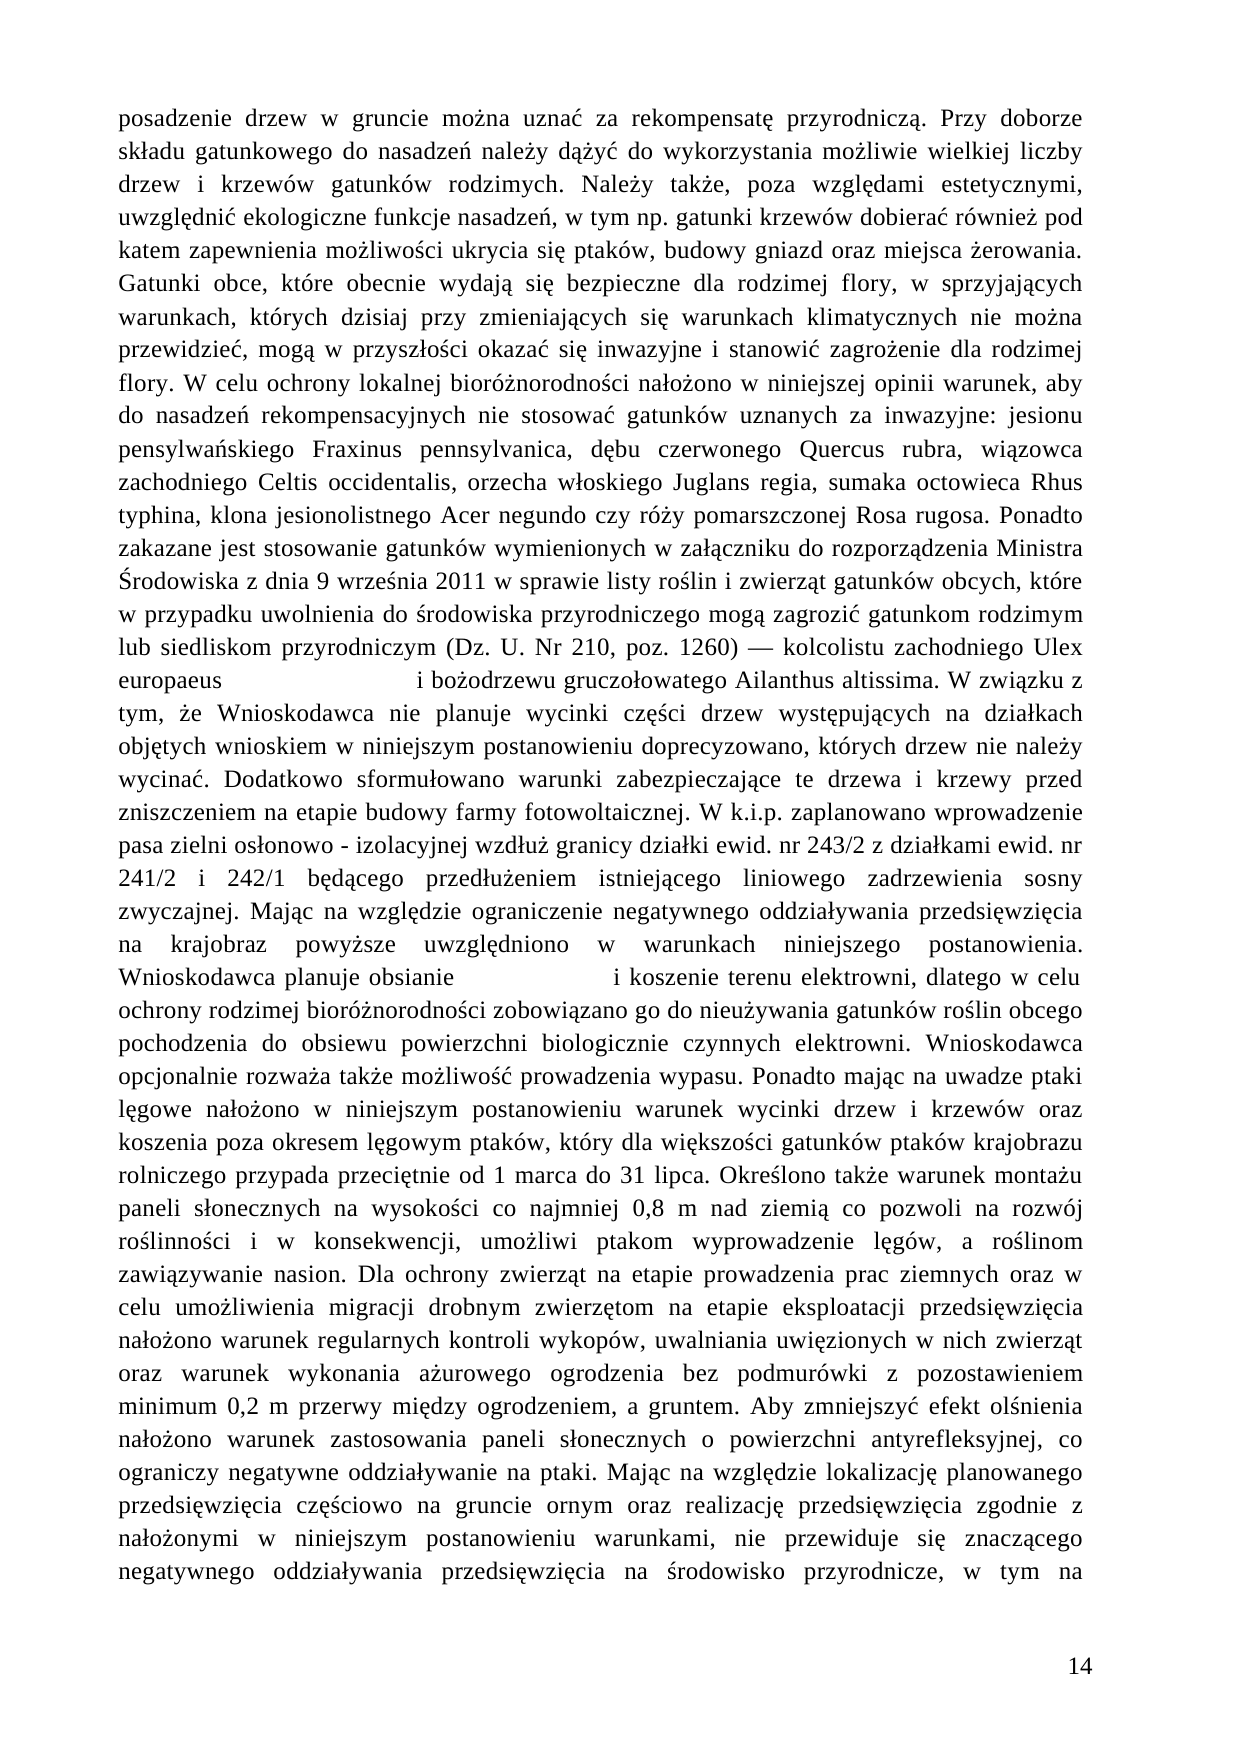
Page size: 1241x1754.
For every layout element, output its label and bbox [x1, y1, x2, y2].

text [118, 103, 1085, 1585]
